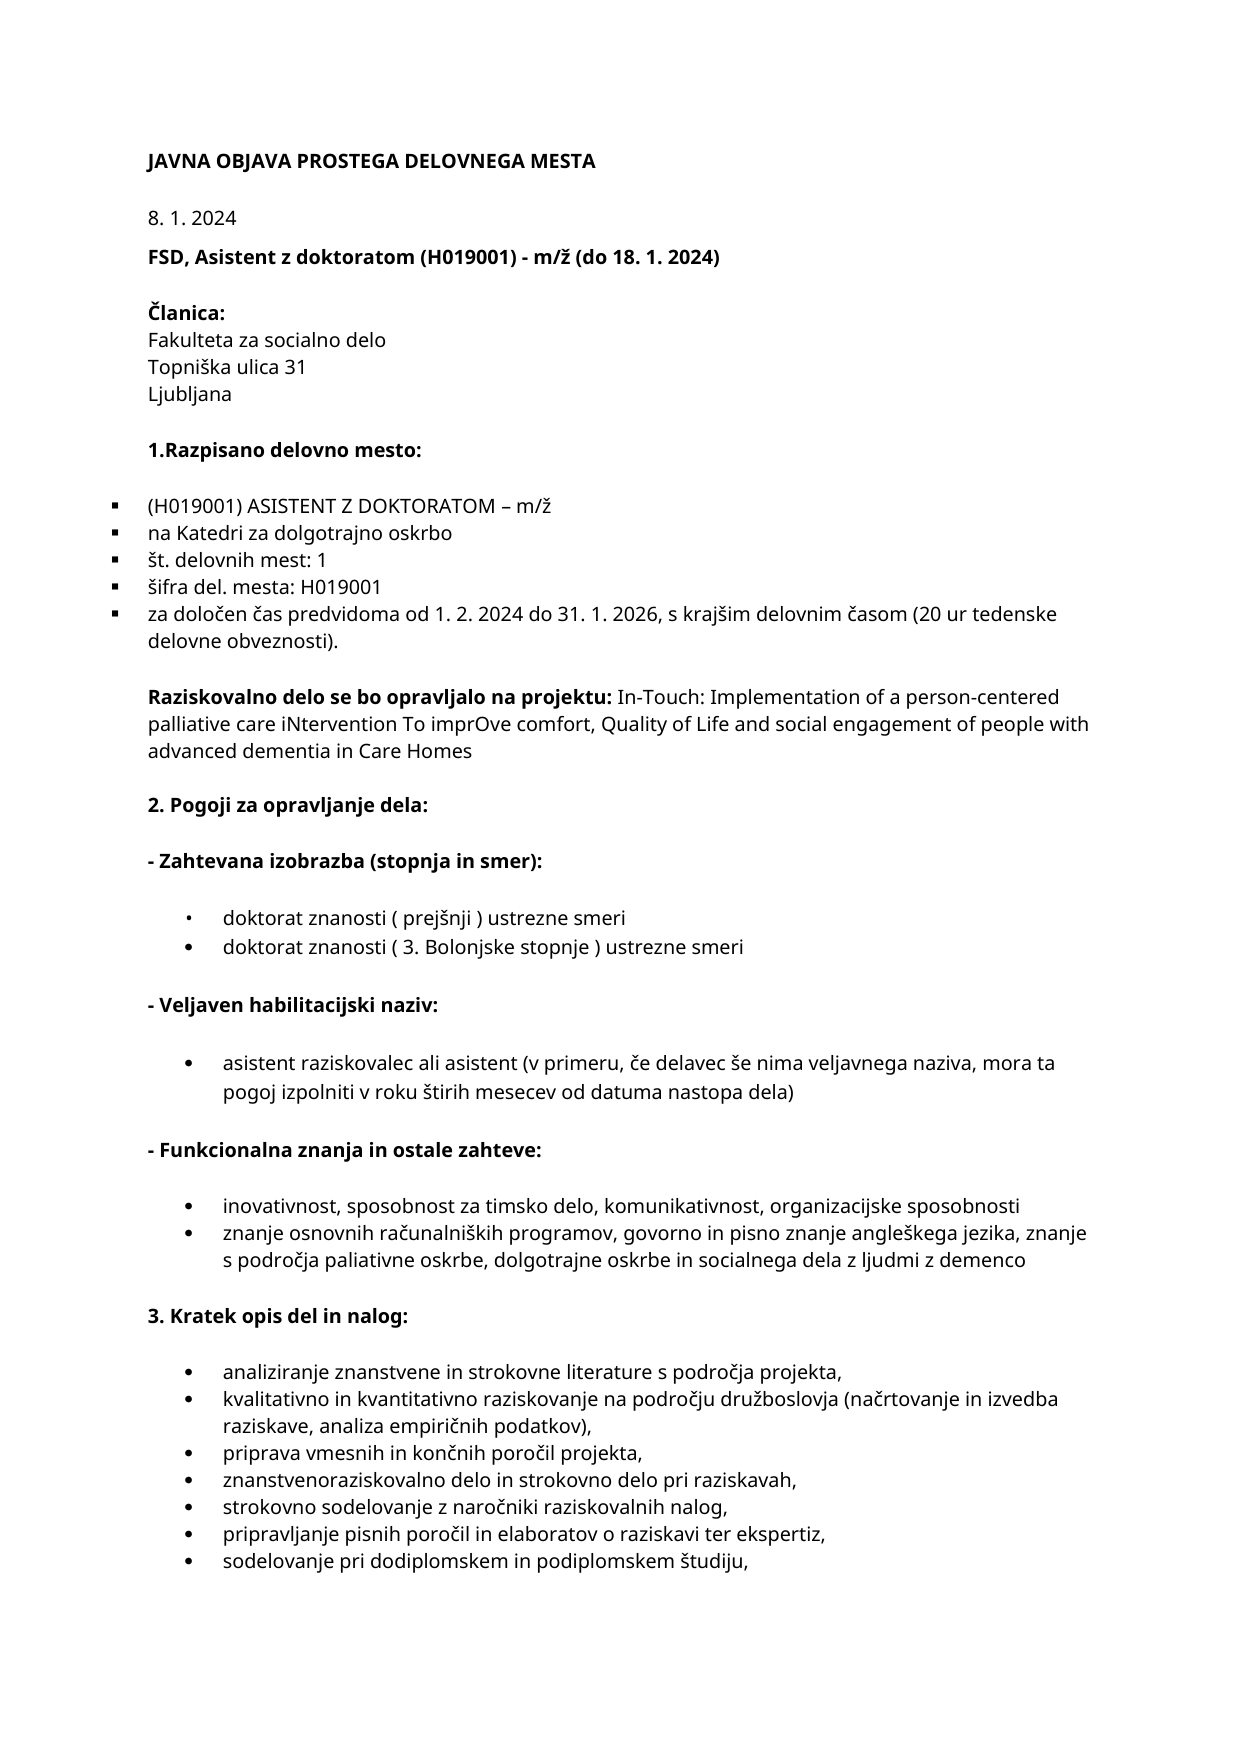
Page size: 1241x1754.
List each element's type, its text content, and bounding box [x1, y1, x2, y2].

list na Katedri za dolgotrajno oskrbo [110, 519, 1093, 547]
text FSD, Asistent z doktoratom (H019001) - m/ž (do 18. 1. 2024) [148, 243, 1093, 270]
text 1.Razpisano delovno mesto: [148, 436, 1093, 463]
list analiziranje znanstvene in strokovne literature s področja projekta, [185, 1359, 1093, 1386]
list znanstvenoraziskovalno delo in strokovno delo pri raziskavah, [185, 1467, 1093, 1493]
list doktorat znanosti ( prejšnji ) ustrezne smeri [185, 904, 1093, 931]
text Raziskovalno delo se bo opravljalo na projektu: In-Touch: Implementation of a person-centered palliative care iNtervention To imprOve comfort, Quality of Life and social engagement of people with advanced dementia in Care Homes [148, 684, 1093, 764]
list kvalitativno in kvantitativno raziskovanje na področju družboslovja (načrtovanje in izvedba raziskave, analiza empiričnih podatkov), [185, 1386, 1093, 1439]
text JAVNA OBJAVA PROSTEGA DELOVNEGA MESTA [148, 148, 1093, 174]
text Članica: Fakulteta za socialno delo Topniška ulica 31 Ljubljana [148, 299, 1093, 407]
text - Funkcionalna znanja in ostale zahteve: [148, 1136, 1093, 1163]
list št. delovnih mest: 1 [110, 547, 1093, 573]
text 2. Pogoji za opravljanje dela: [148, 792, 1093, 818]
list znanje osnovnih računalniških programov, govorno in pisno znanje angleškega jezika, znanje s področja paliativne oskrbe, dolgotrajne oskrbe in socialnega dela z ljudmi z demenco [185, 1219, 1093, 1273]
text - Zahtevana izobrazba (stopnja in smer): [148, 848, 1093, 875]
text 8. 1. 2024 [148, 204, 1093, 231]
text 3. Kratek opis del in nalog: [148, 1302, 1093, 1329]
list šifra del. mesta: H019001 [110, 573, 1093, 601]
list inovativnost, sposobnost za timsko delo, komunikativnost, organizacijske sposobnosti [185, 1192, 1093, 1219]
list doktorat znanosti ( 3. Bolonjske stopnje ) ustrezne smeri [185, 933, 1093, 960]
list za določen čas predvidoma od 1. 2. 2024 do 31. 1. 2026, s krajšim delovnim časom (20 ur tedenske delovne obveznosti). [110, 601, 1093, 654]
list priprava vmesnih in končnih poročil projekta, [185, 1439, 1093, 1467]
list strokovno sodelovanje z naročniki raziskovalnih nalog, [185, 1493, 1093, 1521]
text - Veljaven habilitacijski naziv: [148, 991, 1093, 1018]
list asistent raziskovalec ali asistent (v primeru, če delavec še nima veljavnega naziva, mora ta pogoj izpolniti v roku štirih mesecev od datuma nastopa dela) [185, 1049, 1093, 1105]
list pripravljanje pisnih poročil in elaboratov o raziskavi ter ekspertiz, [185, 1521, 1093, 1547]
list (H019001) ASISTENT Z DOKTORATOM – m/ž [110, 493, 1093, 519]
list sodelovanje pri dodiplomskem in podiplomskem študiju, [185, 1547, 1093, 1574]
